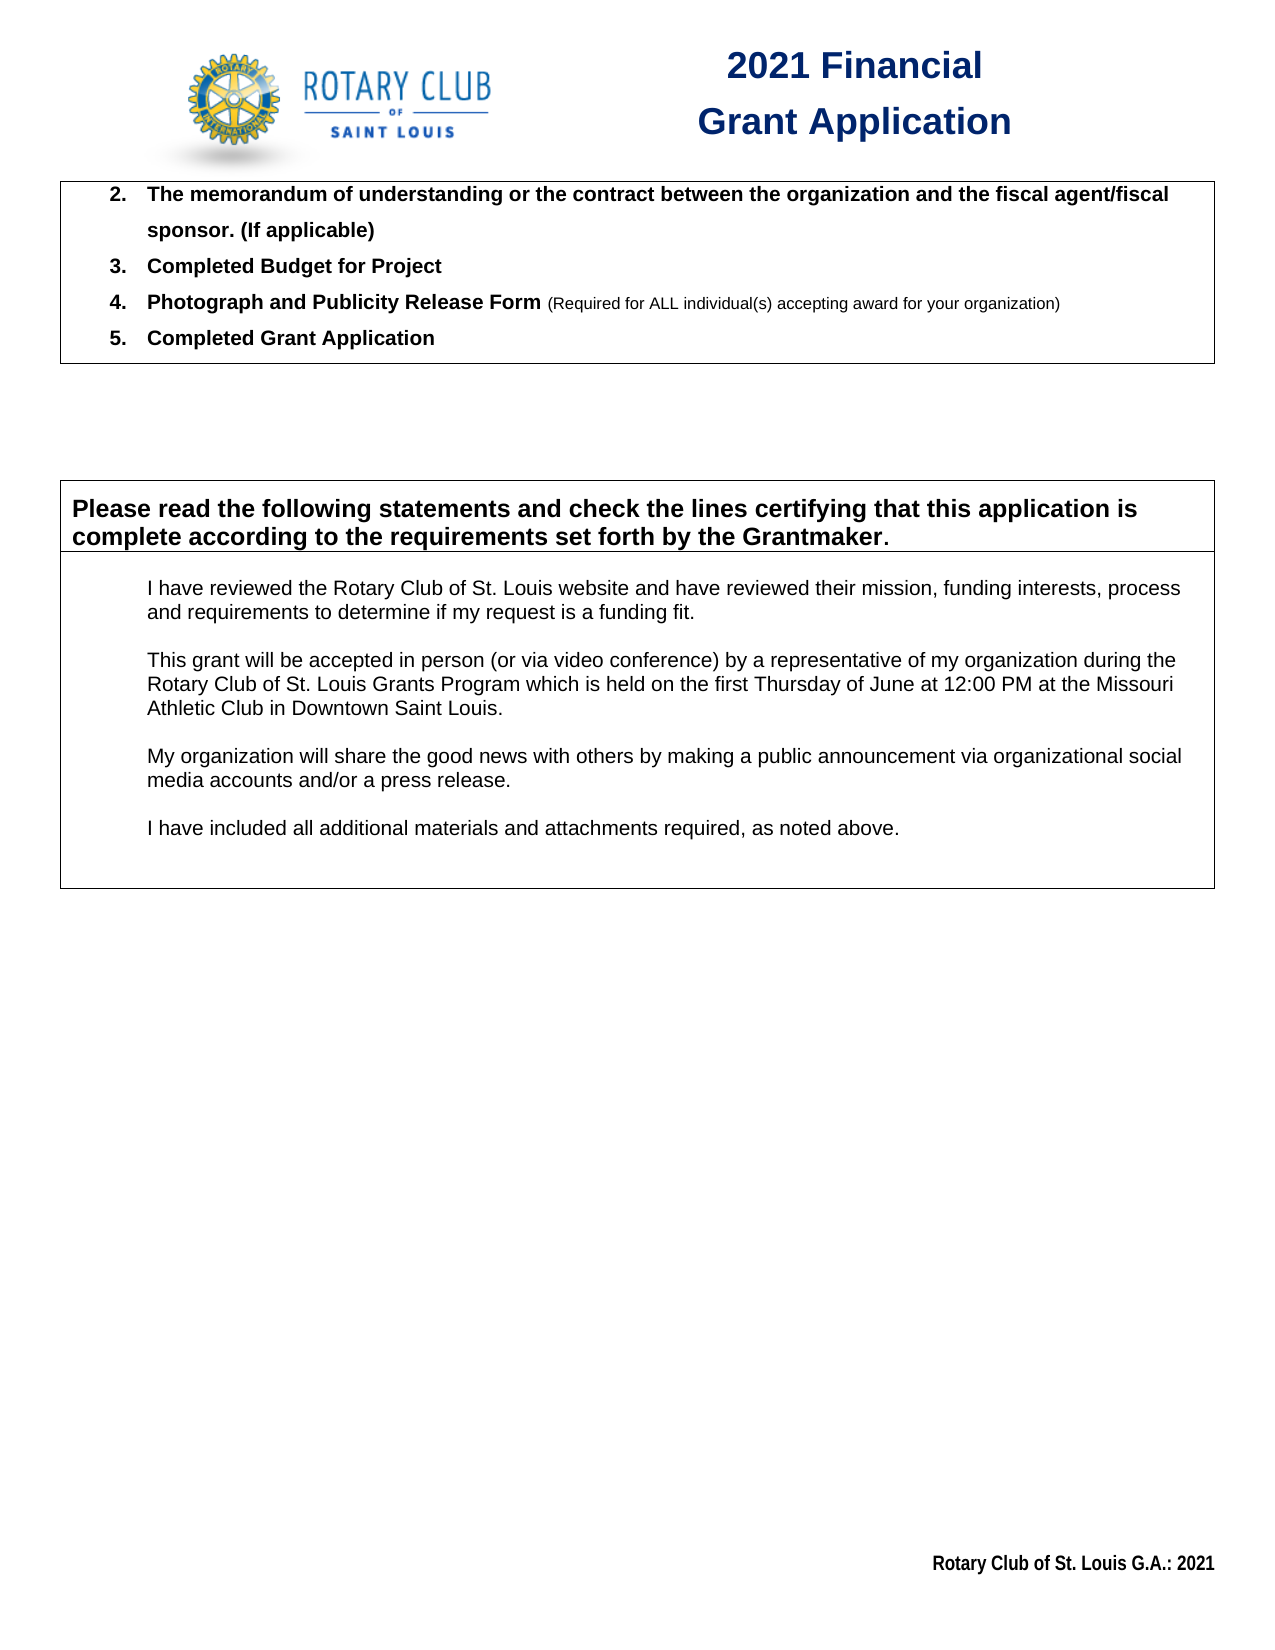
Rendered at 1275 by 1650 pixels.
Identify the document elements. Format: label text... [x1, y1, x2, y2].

picture [144, 41, 525, 182]
table_cell I have reviewed the Rotary Club of St. Louis website and have reviewed their mission, funding interests, process and requirements to determine if my request is a funding fit. This grant will be accepted in person (or via video conference) by a representative of my organization during the Rotary Club of St. Louis Grants Program which is held on the first Thursday of June at 12:00 PM at the Missouri Athletic Club in Downtown Saint Louis. My organization will share the good news with others by making a public announcement via organizational social media accounts and/or a press release. I have included all additional materials and attachments required, as noted above. [61, 552, 1214, 888]
table_header Please read the following statements and check the lines certifying that this application is complete according to the requirements set forth by the Grantmaker. [61, 481, 1214, 551]
